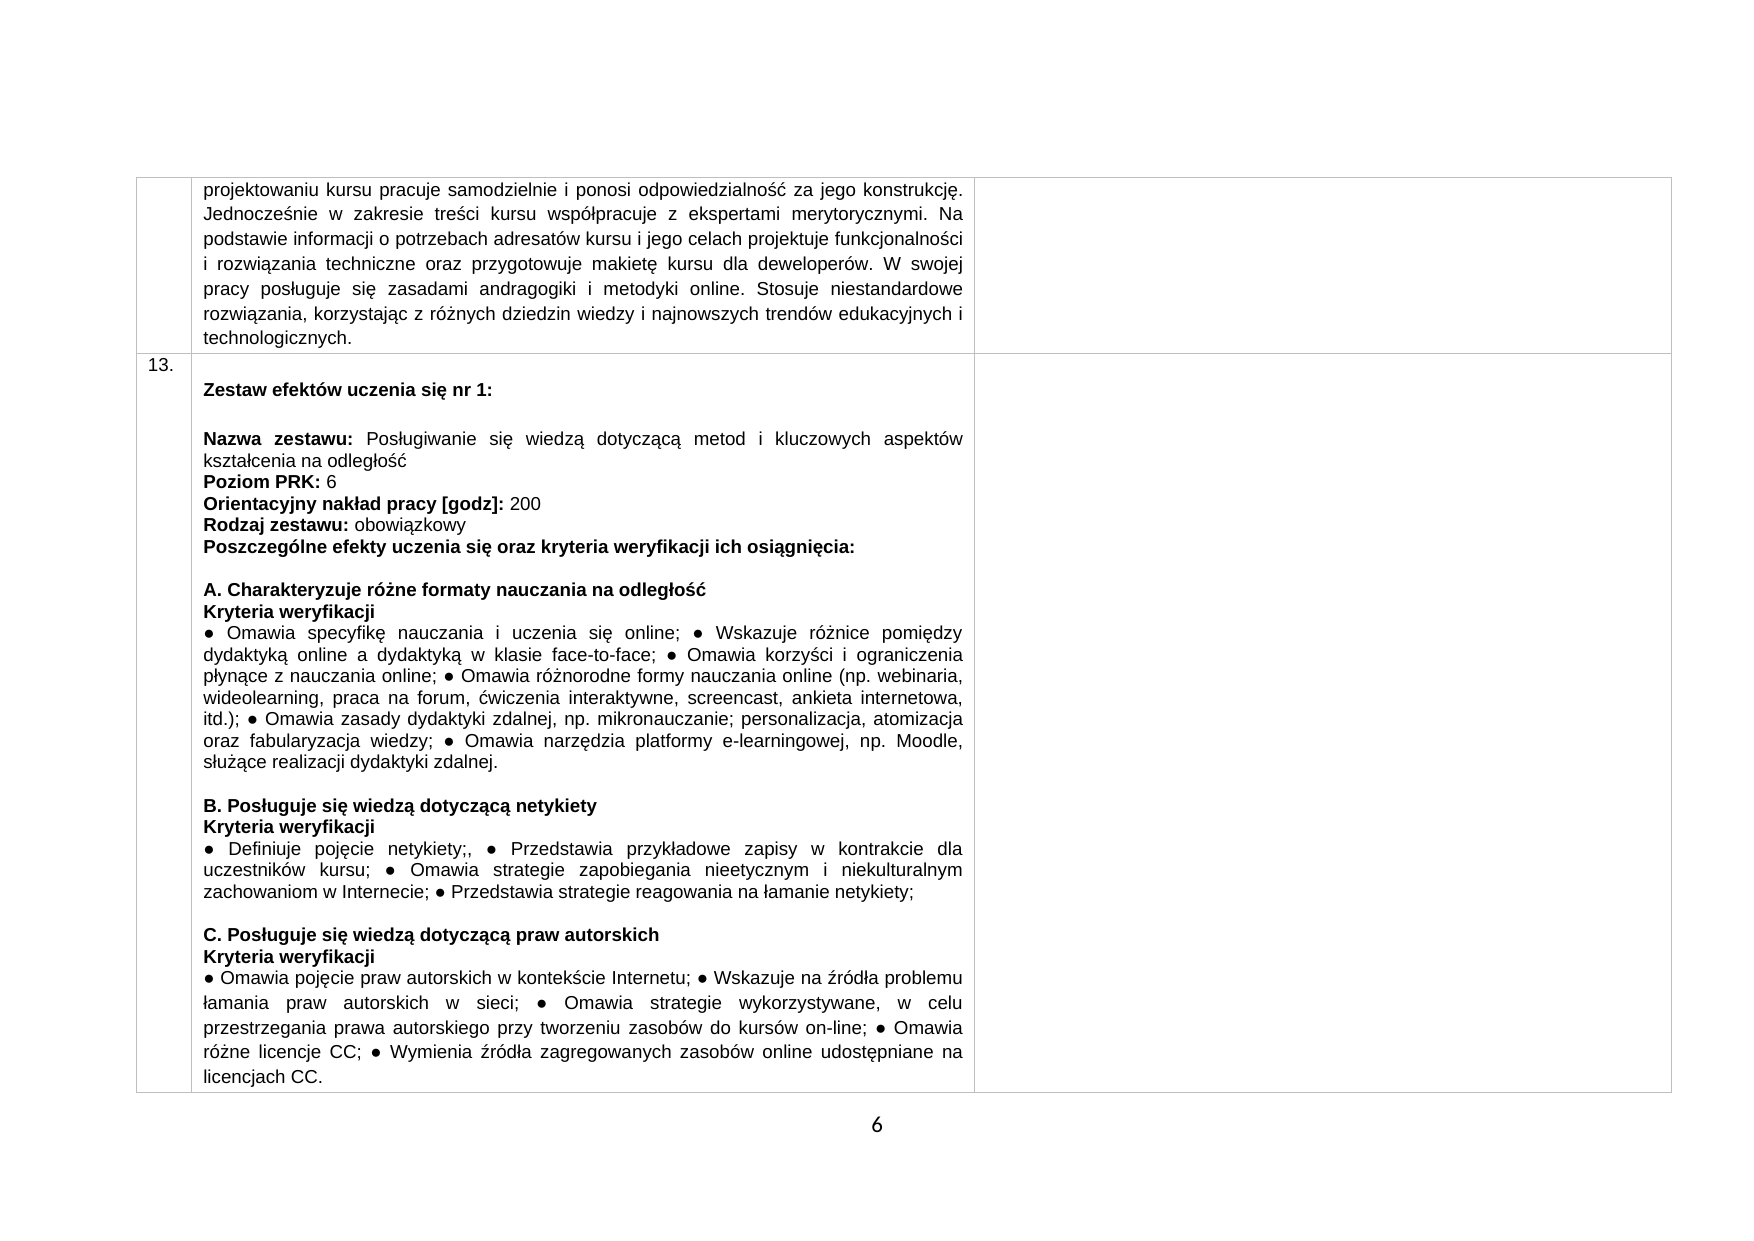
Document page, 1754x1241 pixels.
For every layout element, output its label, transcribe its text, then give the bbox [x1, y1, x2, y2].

table_cell Zestaw efektów uczenia się nr 1: Nazwa zestawu: Posługiwanie się wiedzą dotyczącą metod i kluczowych aspektów kształcenia na odległość Poziom PRK: 6 Orientacyjny nakład pracy [godz]: 200 Rodzaj zestawu: obowiązkowy Poszczególne efekty uczenia się oraz kryteria weryfikacji ich osiągnięcia: A. Charakteryzuje różne formaty nauczania na odległość Kryteria weryfikacji ● Omawia specyfikę nauczania i uczenia się online; ● Wskazuje różnice pomiędzy dydaktyką online a dydaktyką w klasie face-to-face; ● Omawia korzyści i ograniczenia płynące z nauczania online; ● Omawia różnorodne formy nauczania online (np. webinaria, wideolearning, praca na forum, ćwiczenia interaktywne, screencast, ankieta internetowa, itd.); ● Omawia zasady dydaktyki zdalnej, np. mikronauczanie; personalizacja, atomizacja oraz fabularyzacja wiedzy; ● Omawia narzędzia platformy e-learningowej, np. Moodle, służące realizacji dydaktyki zdalnej. B. Posługuje się wiedzą dotyczącą netykiety Kryteria weryfikacji ● Definiuje pojęcie netykiety;, ● Przedstawia przykładowe zapisy w kontrakcie dla uczestników kursu; ● Omawia strategie zapobiegania nieetycznym i niekulturalnym zachowaniom w Internecie; ● Przedstawia strategie reagowania na łamanie netykiety; C. Posługuje się wiedzą dotyczącą praw autorskich Kryteria weryfikacji ● Omawia pojęcie praw autorskich w kontekście Internetu; ● Wskazuje na źródła problemu łamania praw autorskich w sieci; ● Omawia strategie wykorzystywane, w celu przestrzegania prawa autorskiego przy tworzeniu zasobów do kursów on-line; ● Omawia różne licencje CC; ● Wymienia źródła zagregowanych zasobów online udostępniane na licencjach CC. [192, 354, 974, 1092]
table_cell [192, 178, 974, 352]
table_cell [975, 178, 1671, 352]
table_cell [975, 354, 1671, 1092]
table_cell [137, 354, 191, 1092]
table_cell [137, 178, 191, 352]
